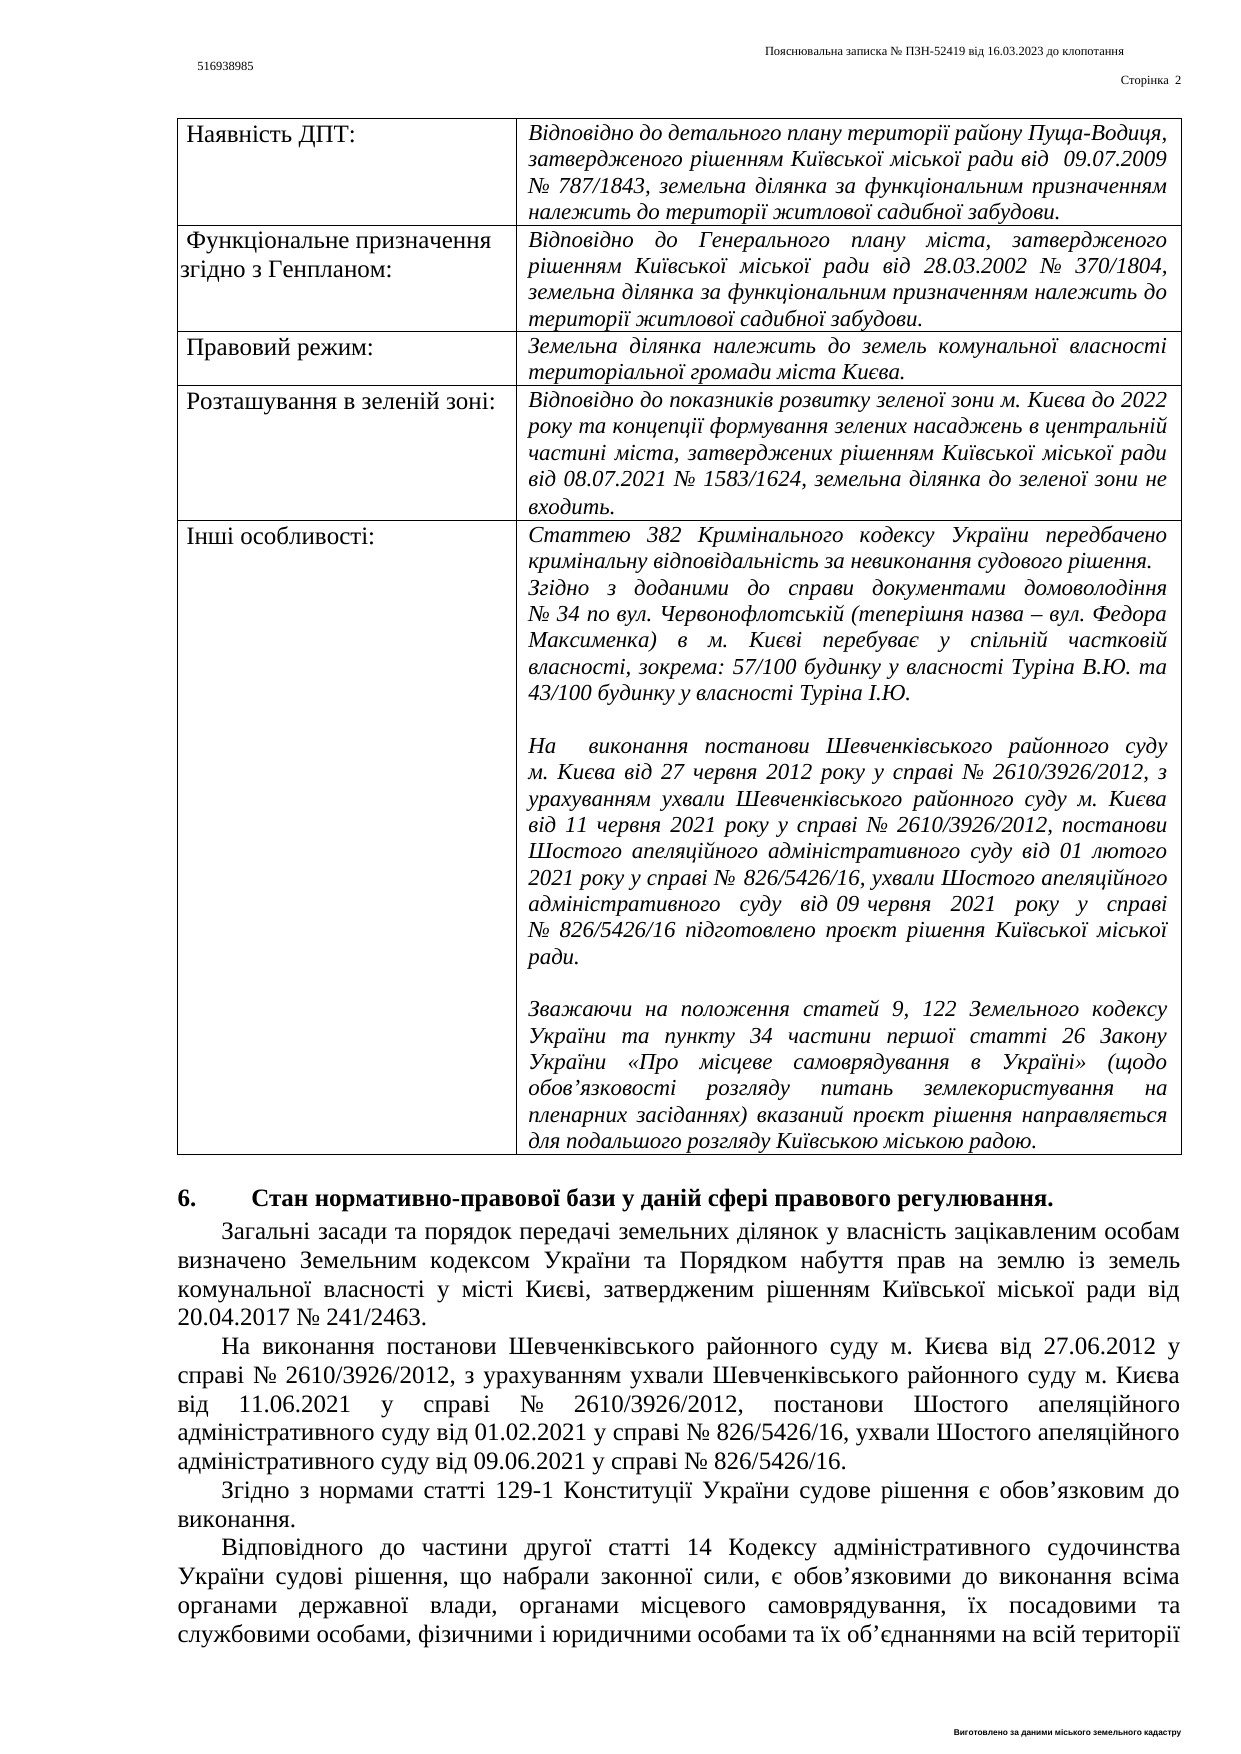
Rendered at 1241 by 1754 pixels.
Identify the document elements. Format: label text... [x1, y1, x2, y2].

text Загальні засади та порядок передачі земельних ділянок у власність зацікавленим особам визначено Земельним кодексом України та Порядком набуття прав на землю із земель комунальної власності у місті Києві, затвердженим рішенням Київської міської ради від 20.04.2017 № 241/2463. [177, 1216, 1181, 1331]
text Згідно з нормами статті 129-1 Конституції України судове рішення є обов’язковим до виконання. [177, 1475, 1181, 1532]
list Стан нормативно-правової бази у даній сфері правового регулювання. [177, 1183, 1181, 1212]
table_cell Інші особливості: [178, 521, 516, 1153]
table_cell Відповідно до показників розвитку зеленої зони м. Києва до 2022 року та концепції формування зелених насаджень в центральній частині міста, затверджених рішенням Київської міської ради від 08.07.2021 № 1583/1624, земельна ділянка до зеленої зони не входить. [517, 386, 1181, 520]
table_cell Статтею 382 Кримінального кодексу України передбачено кримінальну відповідальність за невиконання судового рішення. Згідно з доданими до справи документами домоволодіння № 34 по вул. Червонофлотській (теперішня назва – вул. Федора Максименка) в м. Києві перебуває у спільній частковій власності, зокрема: 57/100 будинку у власності Туріна В.Ю. та 43/100 будинку у власності Туріна І.Ю. На виконання постанови Шевченківського районного суду м. Києва від 27 червня 2012 року у справі № 2610/3926/2012, з урахуванням ухвали Шевченківського районного суду м. Києва від 11 червня 2021 року у справі № 2610/3926/2012, постанови Шостого апеляційного адміністративного суду від 01 лютого 2021 року у справі № 826/5426/16, ухвали Шостого апеляційного адміністративного суду від 09 червня 2021 року у справі № 826/5426/16 підготовлено проєкт рішення Київської міської ради. Зважаючи на положення статей 9, 122 Земельного кодексу України та пункту 34 частини першої статті 26 Закону України «Про місцеве самоврядування в Україні» (щодо обов’язковості розгляду питань землекористування на пленарних засіданнях) вказаний проєкт рішення направляється для подальшого розгляду Київською міською радою. [517, 521, 1181, 1153]
table_cell Наявність ДПТ: [178, 119, 516, 224]
table_cell Правовий режим: [178, 332, 516, 385]
table_cell Функціональне призначення згідно з Генпланом: [178, 226, 516, 331]
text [177, 1532, 1181, 1647]
text На виконання постанови Шевченківського районного суду м. Києва від 27.06.2012 у справі № 2610/3926/2012, з урахуванням ухвали Шевченківського районного суду м. Києва від 11.06.2021 у справі № 2610/3926/2012, постанови Шостого апеляційного адміністративного суду від 01.02.2021 у справі № 826/5426/16, ухвали Шостого апеляційного адміністративного суду від 09.06.2021 у справі № 826/5426/16. [177, 1331, 1181, 1475]
table_cell Відповідно до детального плану території району Пуща-Водиця, затвердженого рішенням Київської міської ради від 09.07.2009 № 787/1843, земельна ділянка за функціональним призначенням належить до території житлової садибної забудови. [517, 119, 1181, 224]
table_cell Відповідно до Генерального плану міста, затвердженого рішенням Київської міської ради від 28.03.2002 № 370/1804, земельна ділянка за функціональним призначенням належить до території житлової садибної забудови. [517, 226, 1181, 331]
table_cell Розташування в зеленій зоні: [178, 386, 516, 520]
table_cell Земельна ділянка належить до земель комунальної власності територіальної громади міста Києва. [517, 332, 1181, 385]
